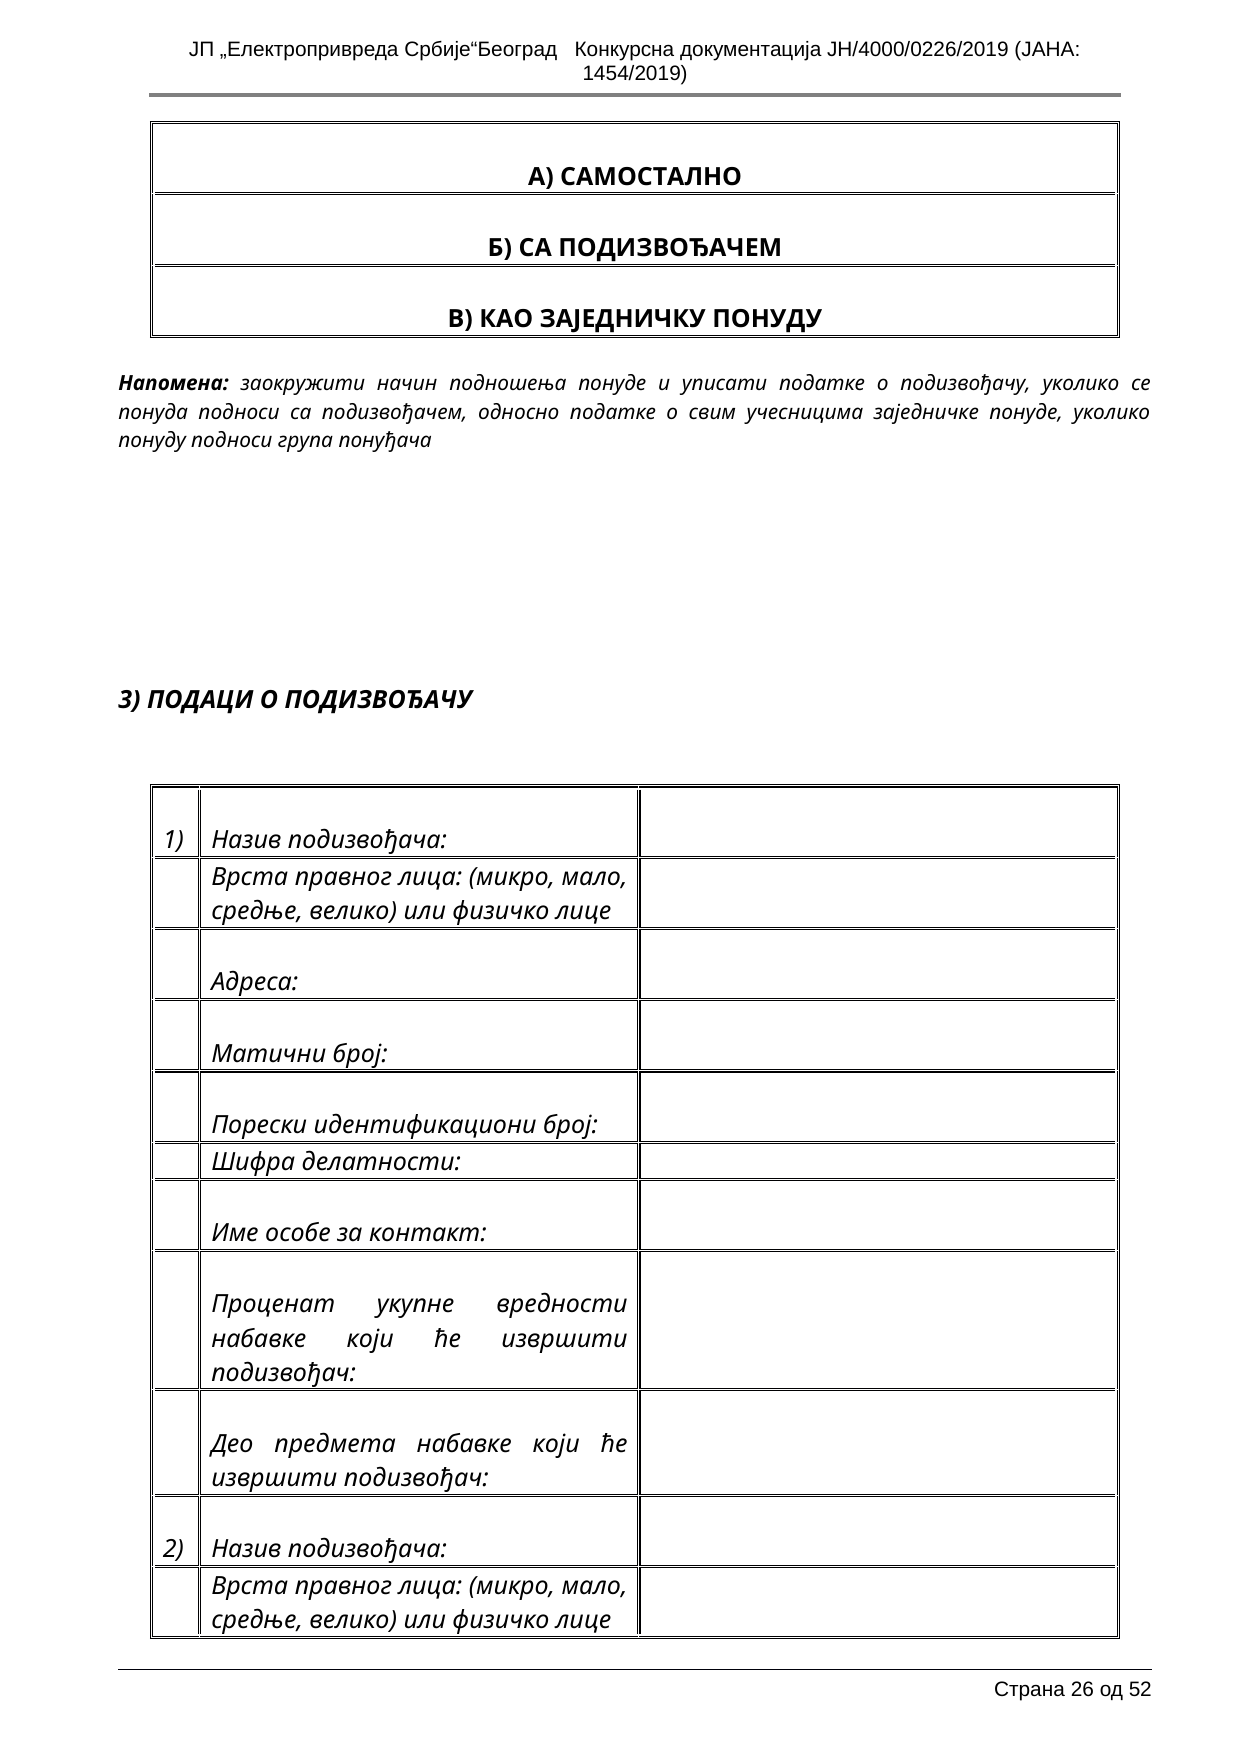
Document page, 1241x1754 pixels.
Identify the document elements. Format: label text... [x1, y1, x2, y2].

table_cell [641, 927, 1117, 998]
table_cell [639, 1565, 1118, 1636]
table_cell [201, 1252, 637, 1388]
table_cell В) КАО ЗАЈЕДНИЧКУ ПОНУДУ [153, 264, 1117, 335]
table_cell [151, 1565, 200, 1636]
table_cell [641, 856, 1117, 927]
table_cell Део предмета набавке који ће извршити подизвођач: [201, 1391, 637, 1494]
table_cell Порески идентификациони број: [201, 1073, 637, 1141]
table_header 1) [151, 785, 200, 856]
table_cell Врста правног лица: (микро, мало, средње, велико) или физичко лице [201, 859, 637, 927]
table_cell Б) СА ПОДИЗВОЂАЧЕМ [151, 192, 1118, 263]
table_cell [639, 1388, 1118, 1494]
table_header Назив подизвођача: [200, 785, 639, 856]
table_cell [641, 1494, 1117, 1565]
table_cell [639, 1249, 1118, 1388]
table_cell Врста правног лица: (микро, мало, средње, велико) или физичко лице [200, 1565, 639, 1636]
table_cell [151, 998, 200, 1069]
table_cell [153, 927, 198, 998]
table_cell [639, 1069, 1118, 1141]
table_cell 2) [153, 1494, 198, 1565]
text 3) ПОДАЦИ О ПОДИЗВОЂАЧУ [118, 682, 1152, 716]
table_cell Назив подизвођача: [201, 1497, 637, 1565]
table_cell Адреса: [201, 930, 637, 998]
table_cell [641, 1141, 1117, 1178]
text Напомена: заокружити начин подношења понуде и уписати податке о подизвођачу, уколико се понуда подноси са подизвођачем, односно податке о свим учесницима заједничке понуде, уколико понуду подноси група понуђача [118, 368, 1152, 454]
table_cell [151, 1069, 200, 1141]
table_cell [153, 856, 198, 927]
table_cell [153, 1141, 198, 1178]
table_cell Име особе за контакт: [201, 1181, 637, 1249]
table_cell [153, 1178, 198, 1249]
table_header А) САМОСТАЛНО [153, 124, 1117, 192]
table_cell Шифра делатности: [201, 1144, 637, 1178]
table_cell Матични број: [201, 1001, 637, 1069]
table_cell [151, 1249, 200, 1388]
table_cell [151, 1388, 200, 1494]
table_header [639, 788, 1117, 856]
table_cell [639, 998, 1118, 1069]
table_cell [641, 1178, 1117, 1249]
